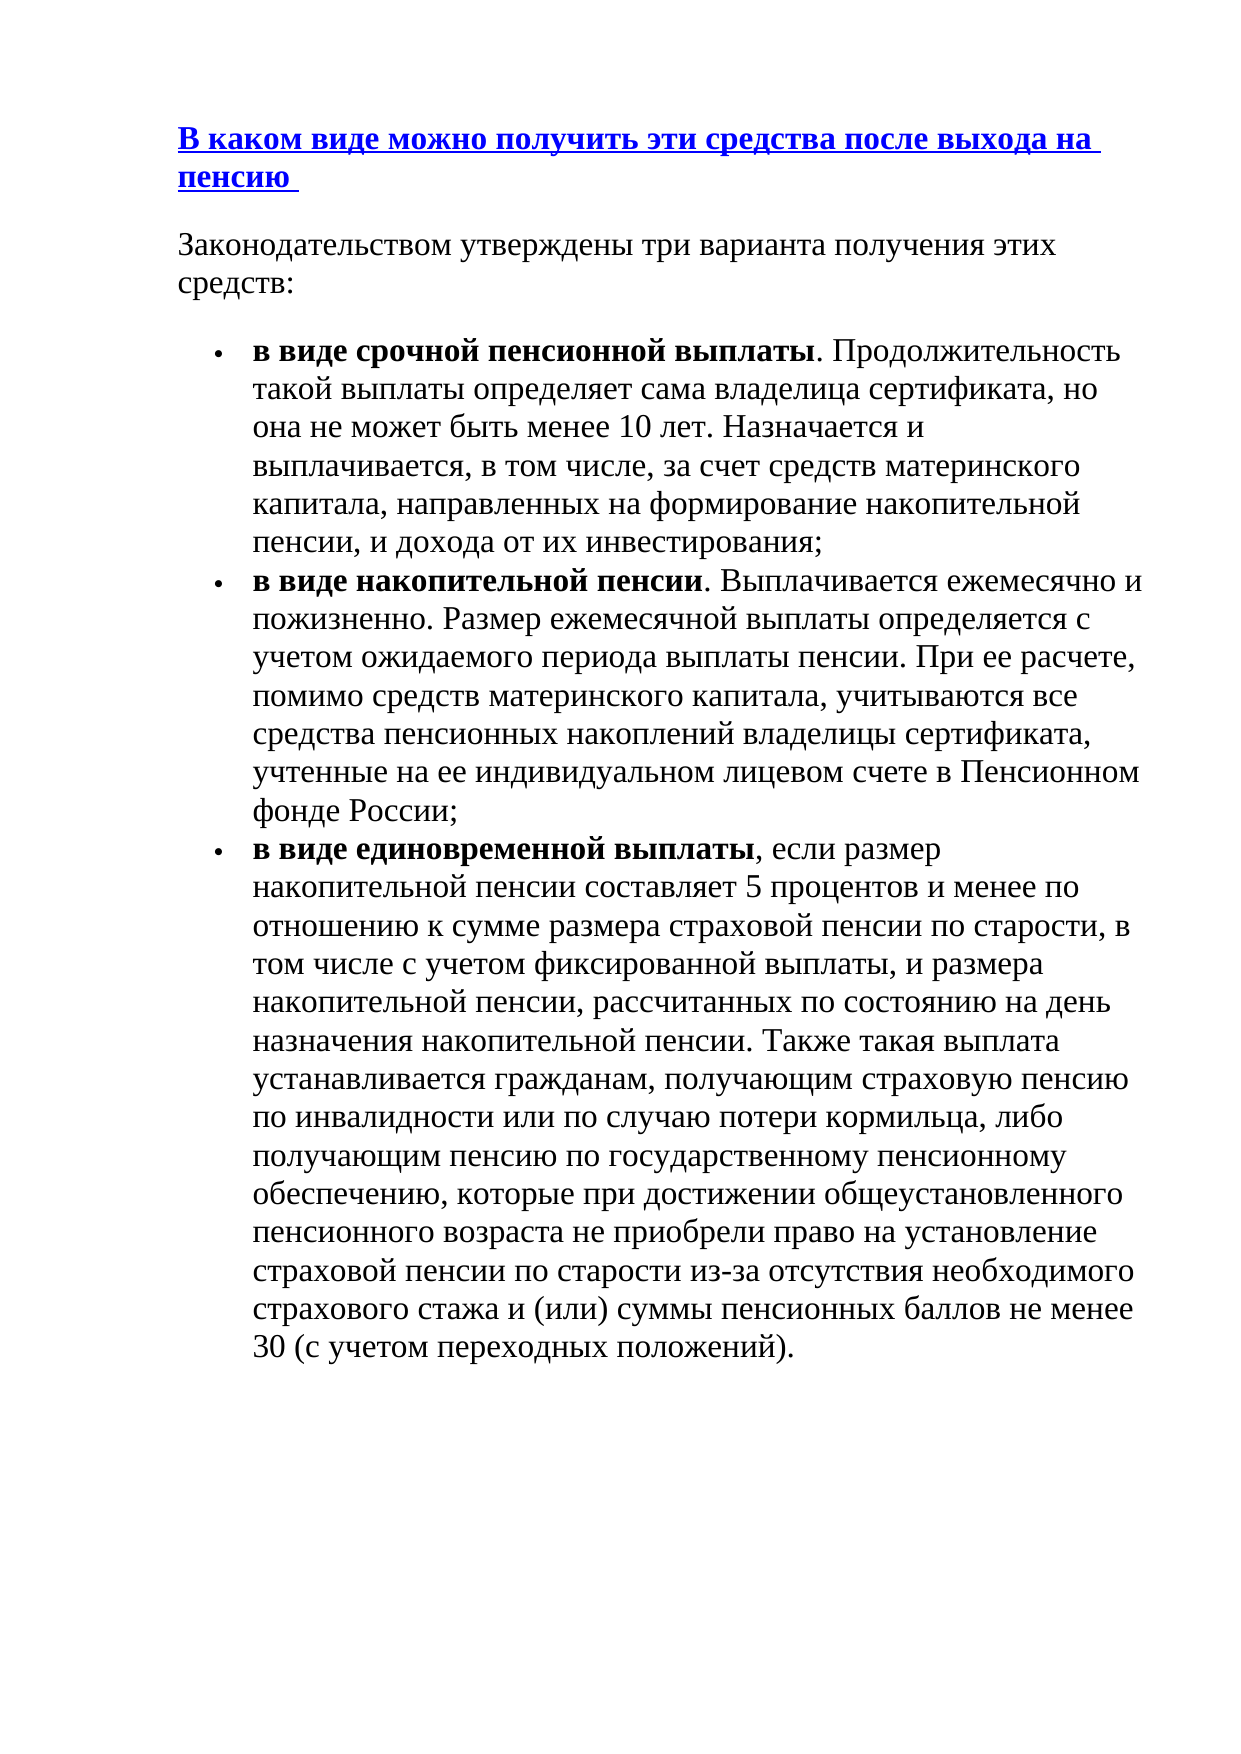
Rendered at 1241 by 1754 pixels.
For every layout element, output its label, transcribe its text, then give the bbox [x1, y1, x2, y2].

list в виде накопительной пенсии. Выплачивается ежемесячно и пожизненно. Размер ежемесячной выплаты определяется с учетом ожидаемого периода выплаты пенсии. При ее расчете, помимо средств материнского капитала, учитываются все средства пенсионных накоплений владелицы сертификата, учтенные на ее индивидуальном лицевом счете в Пенсионном фонде России; [215, 589, 1152, 857]
subtitle В каком виде можно получить эти средства после выхода на пенсию [177, 118, 1152, 195]
list в виде срочной пенсионной выплаты. Продолжительность такой выплаты определяет сама владелица сертификата, но она не может быть менее 10 лет. Назначается и выплачивается, в том числе, за счет средств материнского капитала, направленных на формирование накопительной пенсии, и дохода от их инвестирования; [215, 330, 1152, 560]
text Законодательством утверждены три варианта получения этих средств: [177, 224, 1152, 301]
list в виде единовременной выплаты, если размер накопительной пенсии составляет 5 процентов и менее по отношению к сумме размера страховой пенсии по старости, в том числе с учетом фиксированной выплаты, и размера накопительной пенсии, рассчитанных по состоянию на день назначения накопительной пенсии. Также такая выплата устанавливается гражданам, получающим страховую пенсию по инвалидности или по случаю потери кормильца, либо получающим пенсию по государственному пенсионному обеспечению, которые при достижении общеустановленного пенсионного возраста не приобрели право на установление страховой пенсии по старости из-за отсутствия необходимого страхового стажа и (или) суммы пенсионных баллов не менее 30 (с учетом переходных положений). [215, 886, 1152, 1423]
